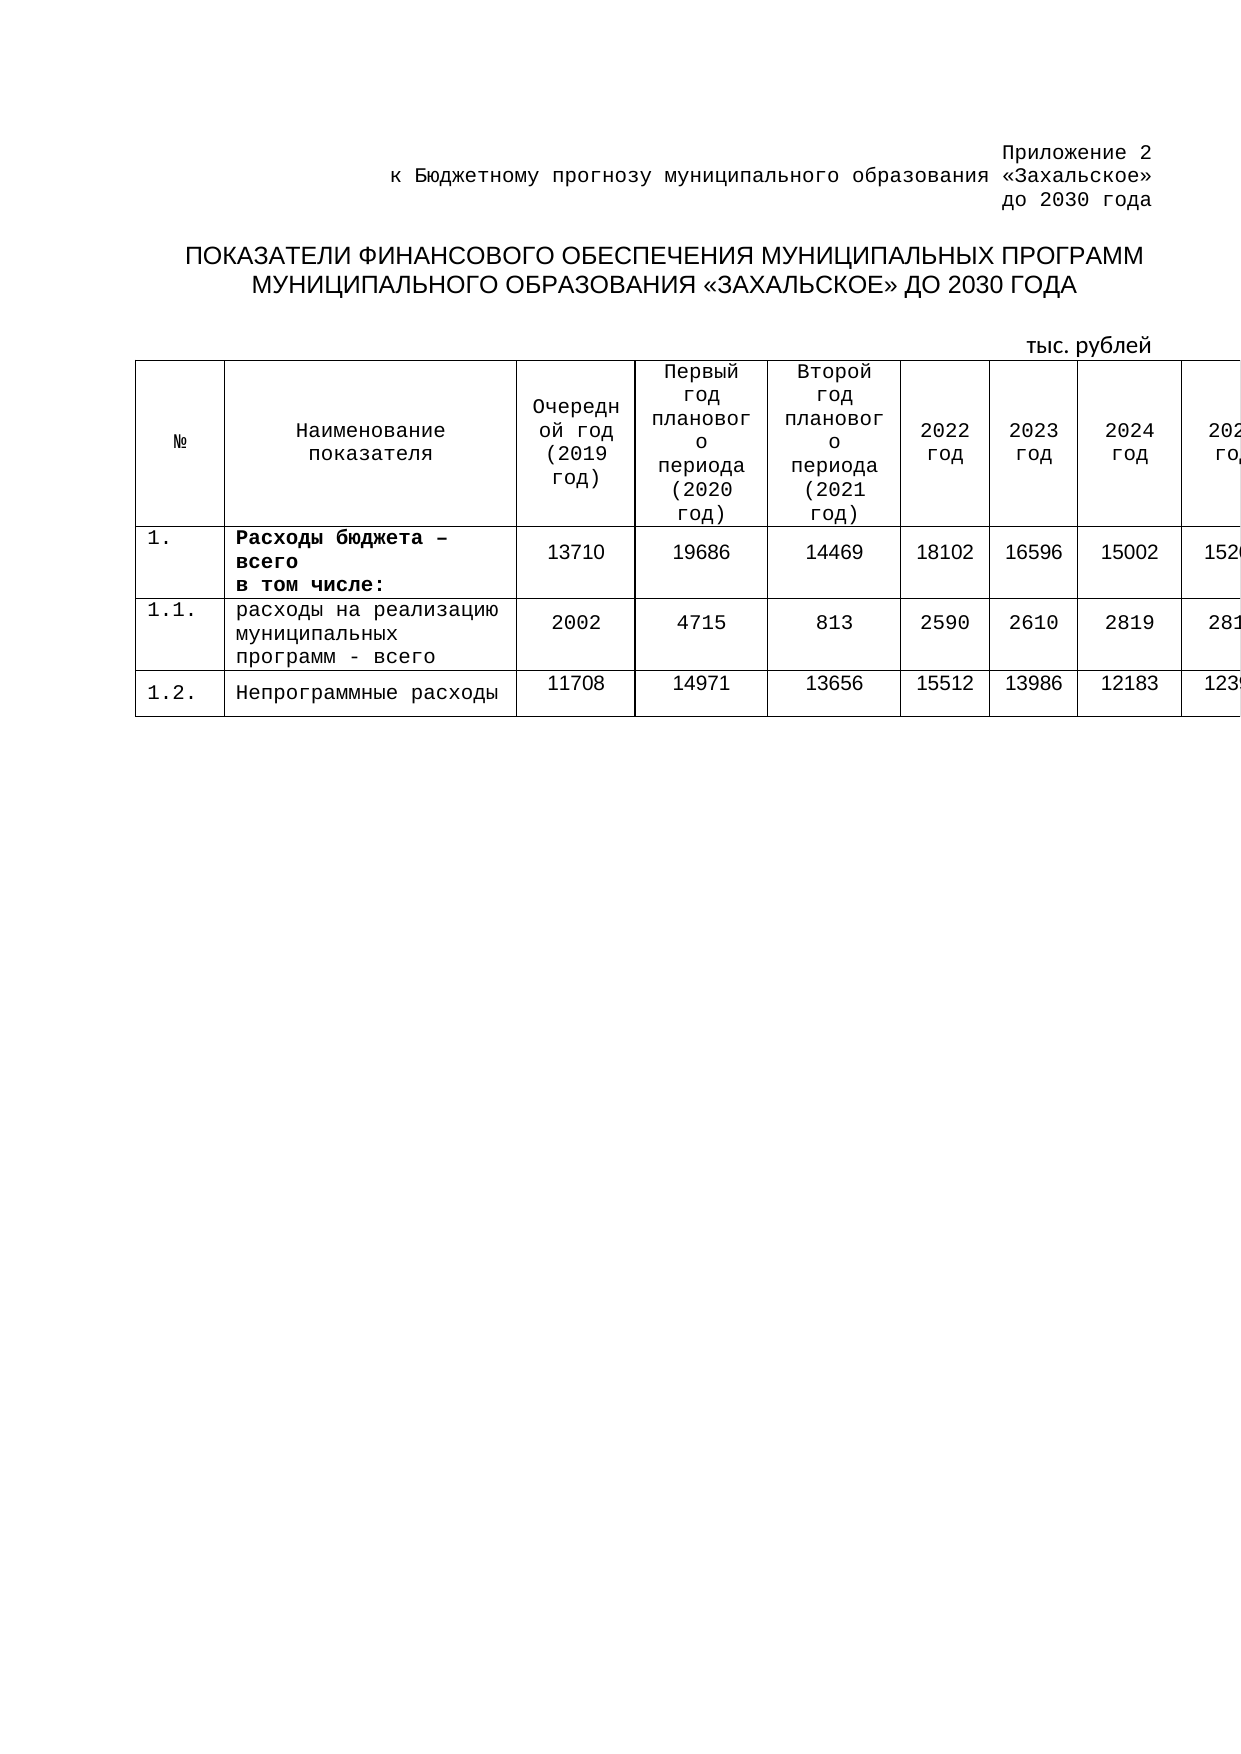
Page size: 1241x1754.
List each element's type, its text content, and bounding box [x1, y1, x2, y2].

table_header 2025 год [1182, 361, 1240, 526]
text Показатели финансового обеспечения муниципальных программ муниципального образования «ЗАХАЛЬСКОЕ» до 2030 года [177, 241, 1152, 298]
table_cell 13986 [990, 671, 1077, 716]
table_cell 12183 [1078, 671, 1181, 716]
table_header 2024 год [1078, 361, 1181, 526]
table_cell 18102 [901, 527, 989, 598]
table_cell 2002 [517, 599, 634, 670]
table_cell 1. [136, 527, 224, 598]
table_header Первый год планового периода (2020 год) [636, 361, 767, 526]
table_cell 4715 [636, 599, 767, 670]
table_header Наименование показателя [225, 361, 516, 526]
text тыс. рублей [288, 329, 1152, 359]
text к Бюджетному прогнозу муниципального образования «Захальское» [288, 165, 1152, 189]
text до 2030 года [288, 189, 1152, 213]
table_cell 15002 [1078, 527, 1181, 598]
table_cell 19686 [636, 527, 767, 598]
table_cell 12390 [1182, 671, 1240, 716]
table_cell 2590 [901, 599, 989, 670]
table_cell 2819 [1078, 599, 1181, 670]
table_cell 14469 [768, 527, 900, 598]
table_cell Непрограммные расходы [225, 671, 516, 716]
table_header № [136, 361, 224, 526]
table_cell 14971 [636, 671, 767, 716]
table_cell 813 [768, 599, 900, 670]
table_header 2023 год [990, 361, 1077, 526]
table_cell Расходы бюджета – всего в том числе: [225, 527, 516, 598]
table_cell 13710 [517, 527, 634, 598]
table_cell 16596 [990, 527, 1077, 598]
table_cell 2610 [990, 599, 1077, 670]
table_cell 11708 [517, 671, 634, 716]
table_cell 1.1. [136, 599, 224, 670]
table_cell 2819 [1182, 599, 1240, 670]
table_cell 15209 [1182, 527, 1240, 598]
table_cell 15512 [901, 671, 989, 716]
table_header 2022 год [901, 361, 989, 526]
text Приложение 2 [288, 142, 1152, 165]
table_cell 13656 [768, 671, 900, 716]
table_cell 1.2. [136, 671, 224, 716]
table_cell расходы на реализацию муниципальных программ - всего [225, 599, 516, 670]
table_header Очередной год (2019 год) [517, 361, 634, 526]
table_header Второй год планового периода (2021 год) [768, 361, 900, 526]
